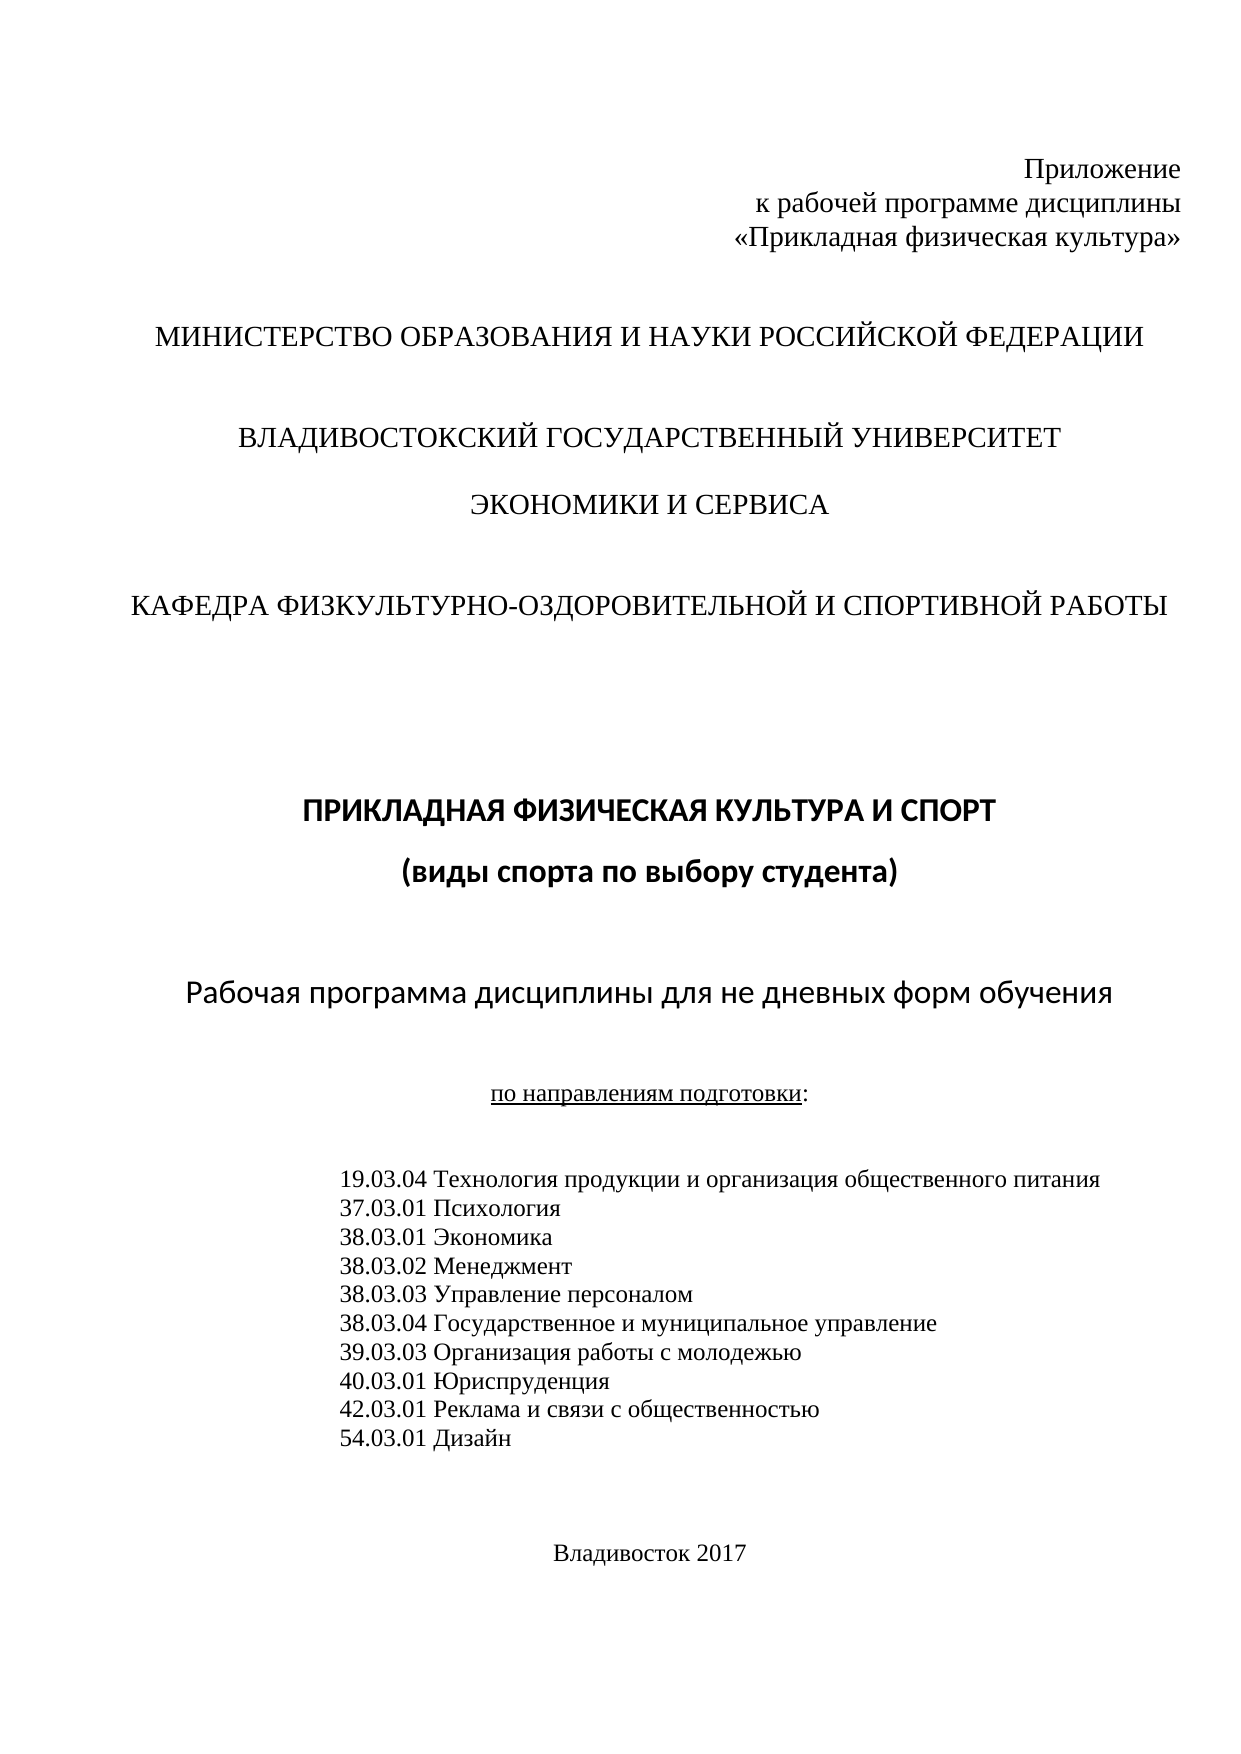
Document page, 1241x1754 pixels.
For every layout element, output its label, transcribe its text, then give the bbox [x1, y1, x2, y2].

text 42.03.01 Реклама и связи с общественностью [266, 1394, 1181, 1423]
text ВЛАДИВОСТОКСКИЙ ГОСУДАРСТВЕННЫЙ УНИВЕРСИТЕТ [118, 420, 1181, 453]
text 38.03.04 Государственное и муниципальное управление [118, 1308, 1181, 1337]
text МИНИСТЕРСТВО ОБРАЗОВАНИЯ И НАУКИ РОССИЙСКОЙ ФЕДЕРАЦИИ [118, 319, 1181, 353]
text 38.03.03 Управление персоналом [118, 1279, 1181, 1308]
text 54.03.01 Дизайн [118, 1423, 1181, 1452]
text 39.03.03 Организация работы с молодежью [118, 1337, 1181, 1366]
text «Прикладная физическая культура» [118, 219, 1181, 252]
text 19.03.04 Технология продукции и организация общественного питания [118, 1164, 1181, 1193]
text Рабочая программа дисциплины для не дневных форм обучения [118, 971, 1181, 1012]
text 37.03.01 Психология [118, 1193, 1181, 1222]
text к рабочей программе дисциплины [118, 185, 1181, 219]
text ЭКОНОМИКИ И СЕРВИСА [118, 487, 1181, 521]
text 38.03.01 Экономика [118, 1222, 1181, 1251]
text Владивосток 2017 [118, 1538, 1181, 1567]
text по направлениям подготовки: [118, 1078, 1181, 1107]
text ПРИКЛАДНАЯ ФИЗИЧЕСКАЯ КУЛЬТУРА И СПОРТ [118, 789, 1181, 830]
text Приложение [118, 152, 1181, 185]
text КАФЕДРА ФИЗКУЛЬТУРНО-ОЗДОРОВИТЕЛЬНОЙ И СПОРТИВНОЙ РАБОТЫ [118, 588, 1181, 621]
text (виды спорта по выбору студента) [118, 849, 1181, 890]
text 40.03.01 Юриспруденция [118, 1366, 1181, 1394]
text 38.03.02 Менеджмент [118, 1251, 1181, 1279]
